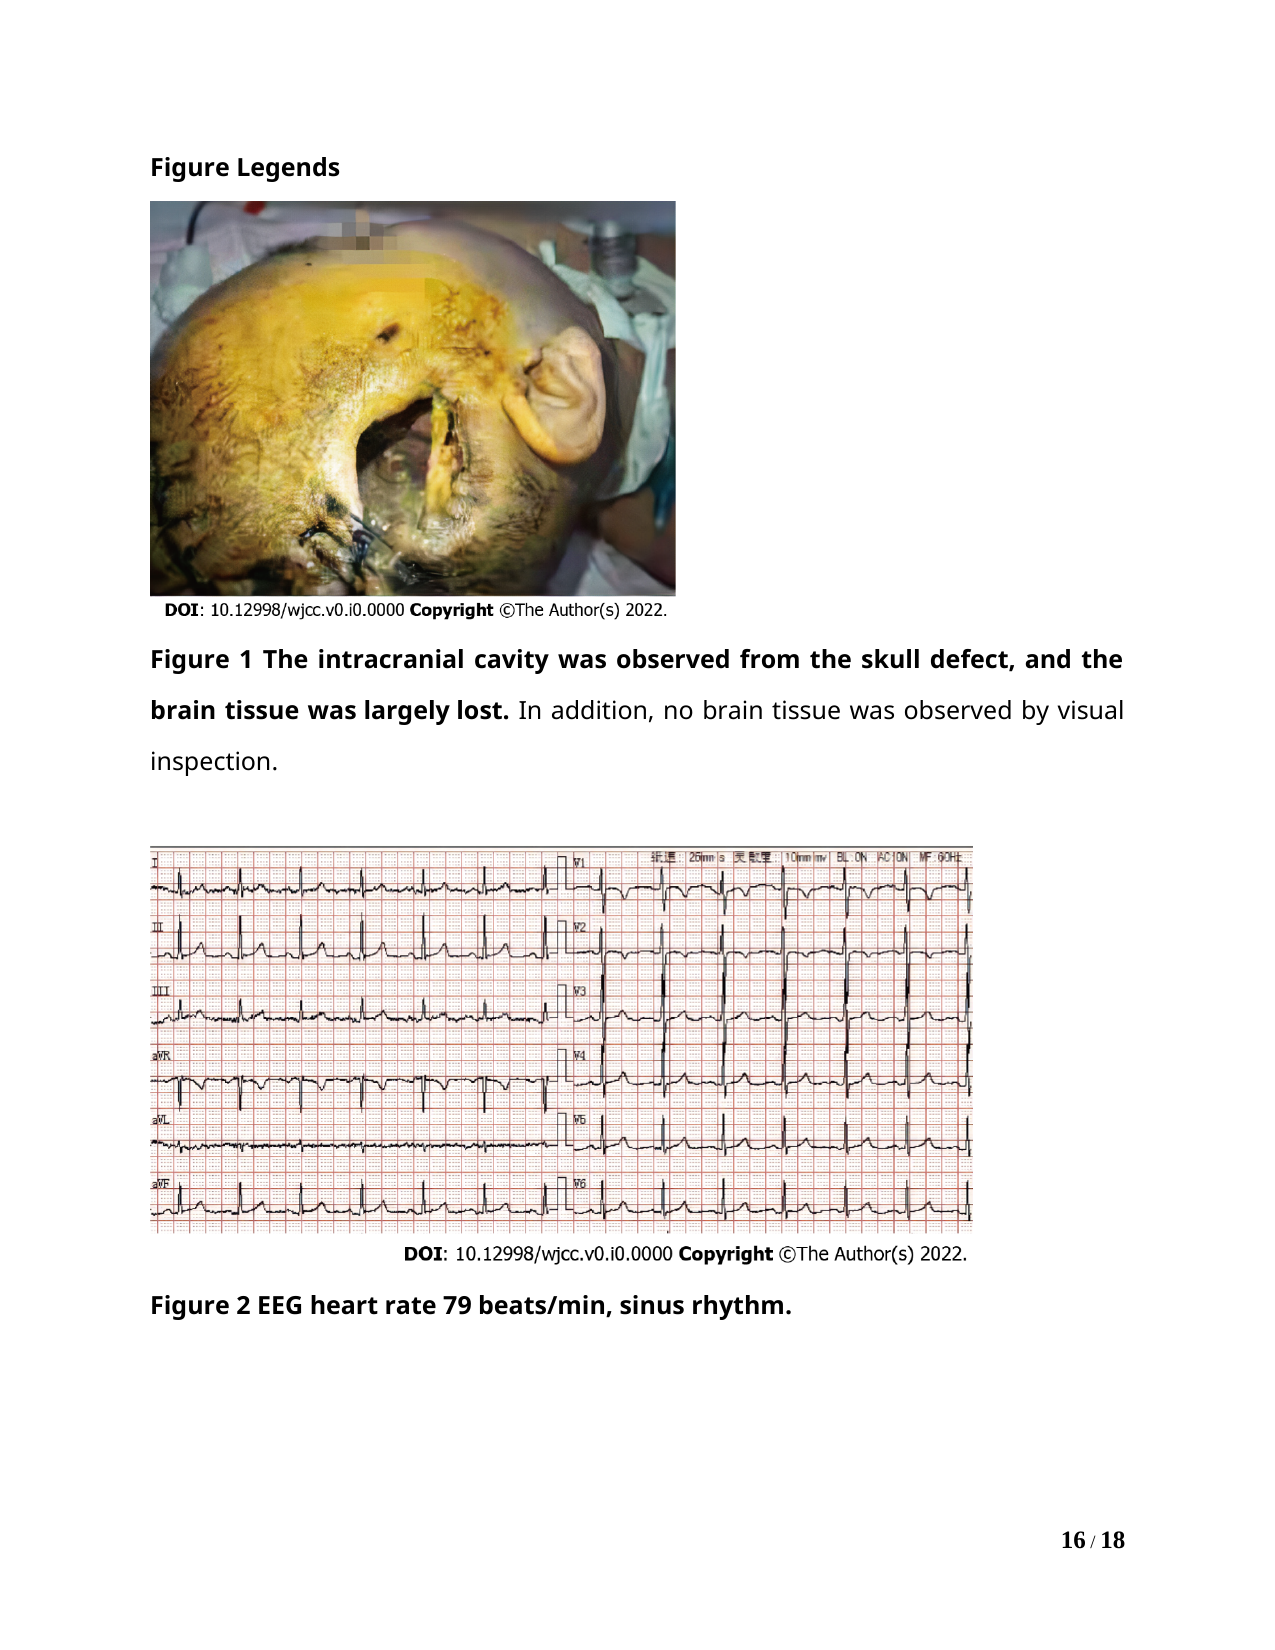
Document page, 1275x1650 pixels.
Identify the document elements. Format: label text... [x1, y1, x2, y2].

text Figure Legends [150, 150, 1125, 184]
text Figure 1 The intracranial cavity was observed from the skull defect, and the brain tissue was largely lost. In addition, no brain tissue was observed by visual inspection. [150, 641, 1125, 777]
text Figure 2 EEG heart rate 79 beats/min, sinus rhythm. [150, 1287, 1125, 1321]
picture [150, 845, 973, 1273]
picture [150, 201, 676, 627]
